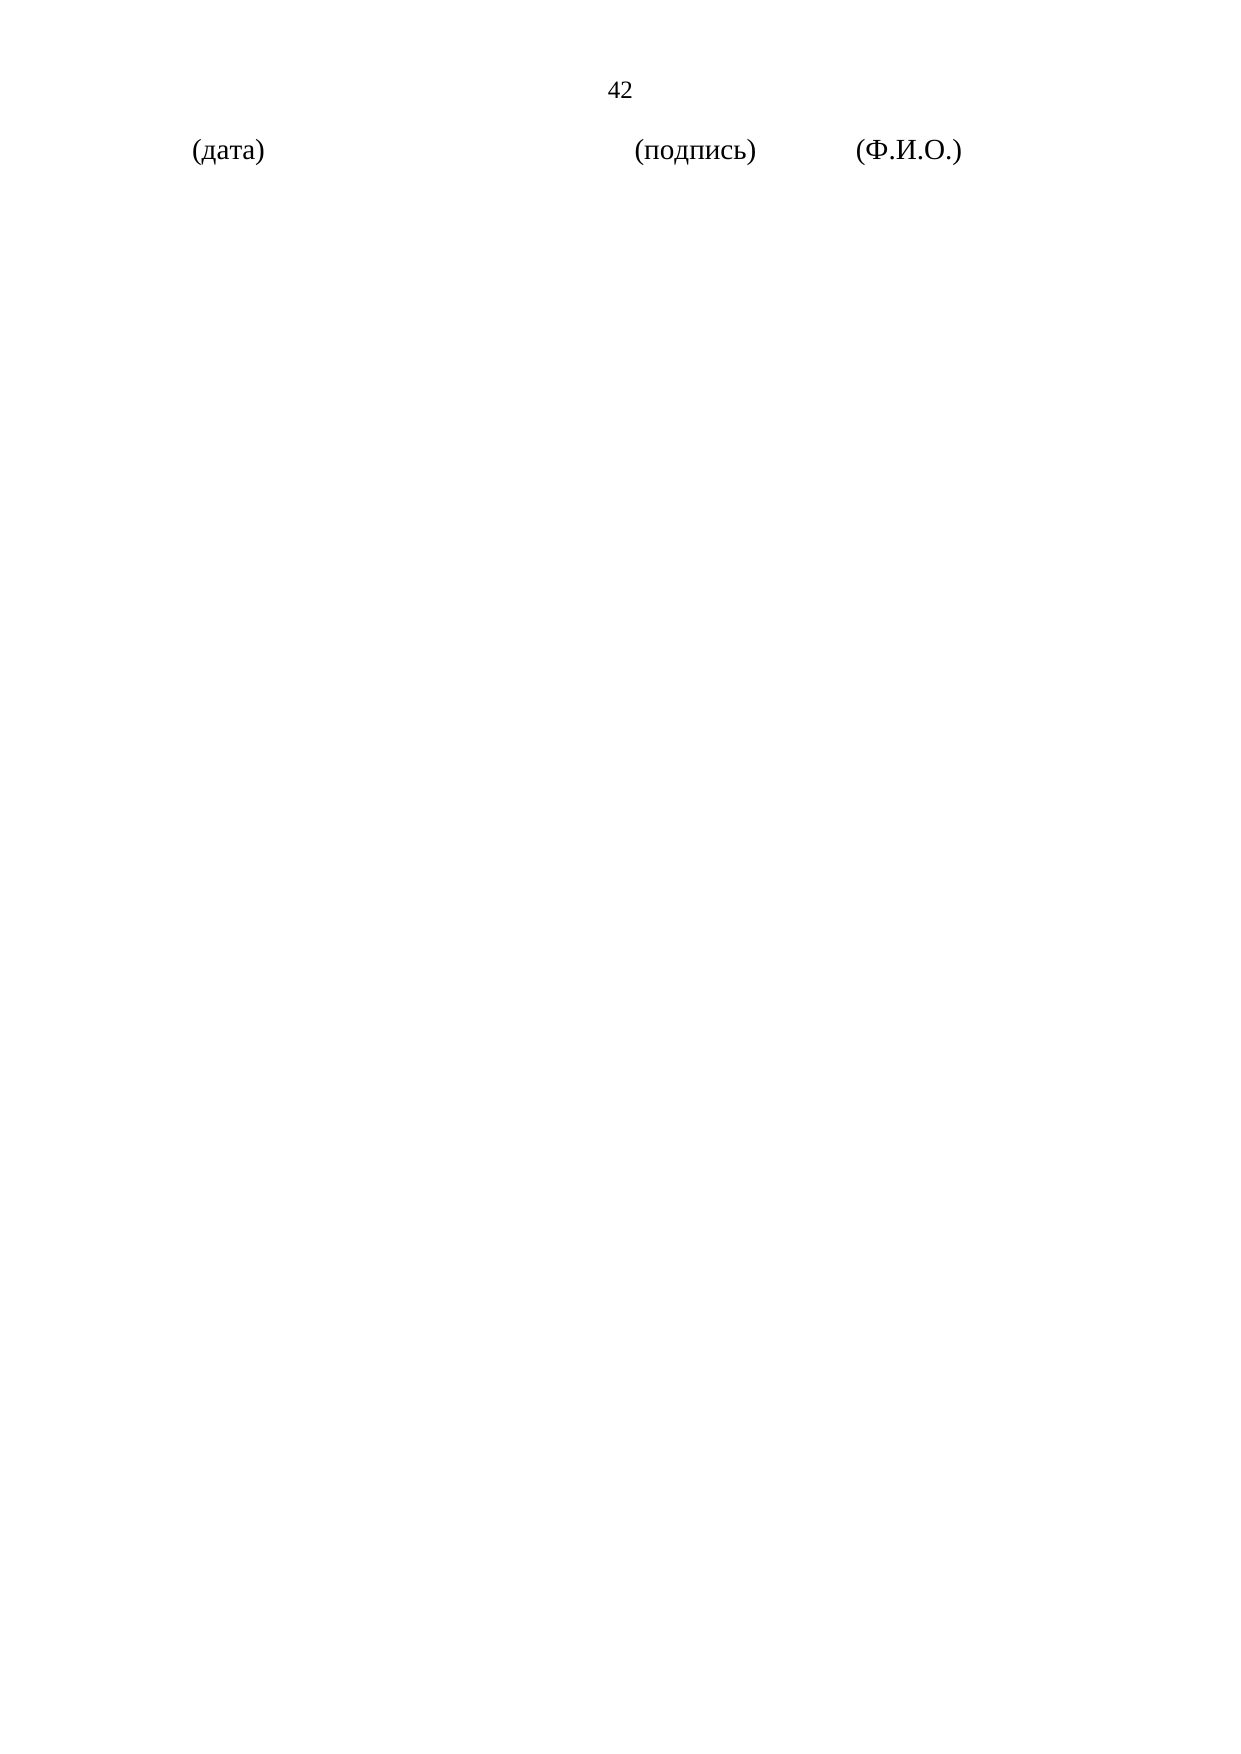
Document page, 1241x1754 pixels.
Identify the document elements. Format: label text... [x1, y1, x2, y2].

text (дата) (подпись) (Ф.И.О.) [118, 132, 1122, 166]
